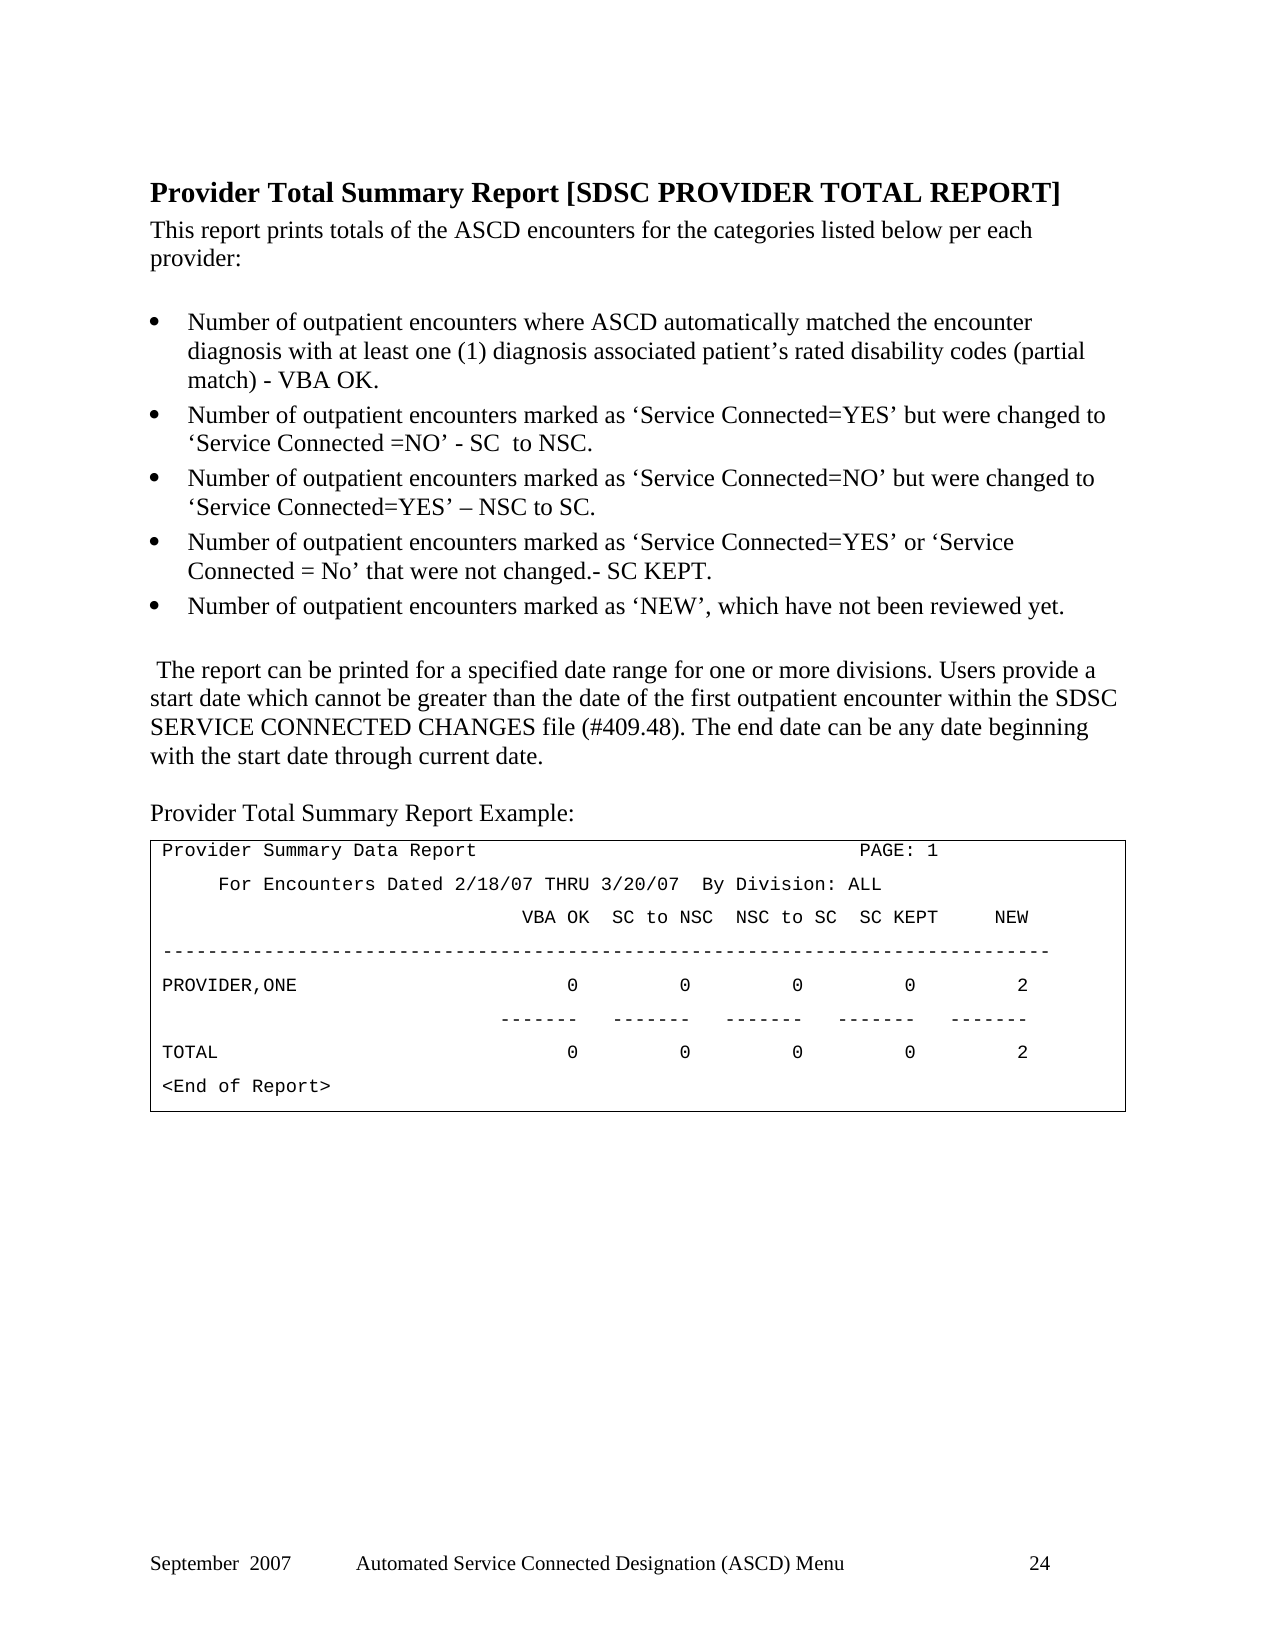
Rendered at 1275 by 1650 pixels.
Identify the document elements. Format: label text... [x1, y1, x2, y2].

table_header Provider Summary Data Report PAGE: 1 For Encounters Dated 2/18/07 THRU 3/20/07 By Division: ALL VBA OK SC to NSC NSC to SC SC KEPT NEW ------------------------------------------------------------------------------- PROVIDER,ONE 0 0 0 0 2 ------- ------- ------- ------- ------- TOTAL 0 0 0 0 2 <End of Report> [151, 841, 1125, 1111]
list Number of outpatient encounters where ASCD automatically matched the encounter diagnosis with at least one (1) diagnosis associated patient’s rated disability codes (partial match) - VBA OK. [150, 307, 1125, 393]
list Number of outpatient encounters marked as ‘Service Connected=NO’ but were changed to ‘Service Connected=YES’ – NSC to SC. [150, 463, 1125, 521]
text This report prints totals of the ASCD encounters for the categories listed below per each provider: [150, 215, 1125, 272]
subtitle Provider Total Summary Report [SDSC PROVIDER TOTAL REPORT] [150, 175, 1125, 208]
text Provider Total Summary Report Example: [150, 798, 1125, 827]
list Number of outpatient encounters marked as ‘NEW’, which have not been reviewed yet. [150, 591, 1125, 620]
list Number of outpatient encounters marked as ‘Service Connected=YES’ but were changed to ‘Service Connected =NO’ - SC to NSC. [150, 400, 1125, 457]
text The report can be printed for a specified date range for one or more divisions. Users provide a start date which cannot be greater than the date of the first outpatient encounter within the SDSC SERVICE CONNECTED CHANGES file (#409.48). The end date can be any date beginning with the start date through current date. [150, 655, 1125, 770]
list Number of outpatient encounters marked as ‘Service Connected=YES’ or ‘Service Connected = No’ that were not changed.- SC KEPT. [150, 527, 1125, 585]
